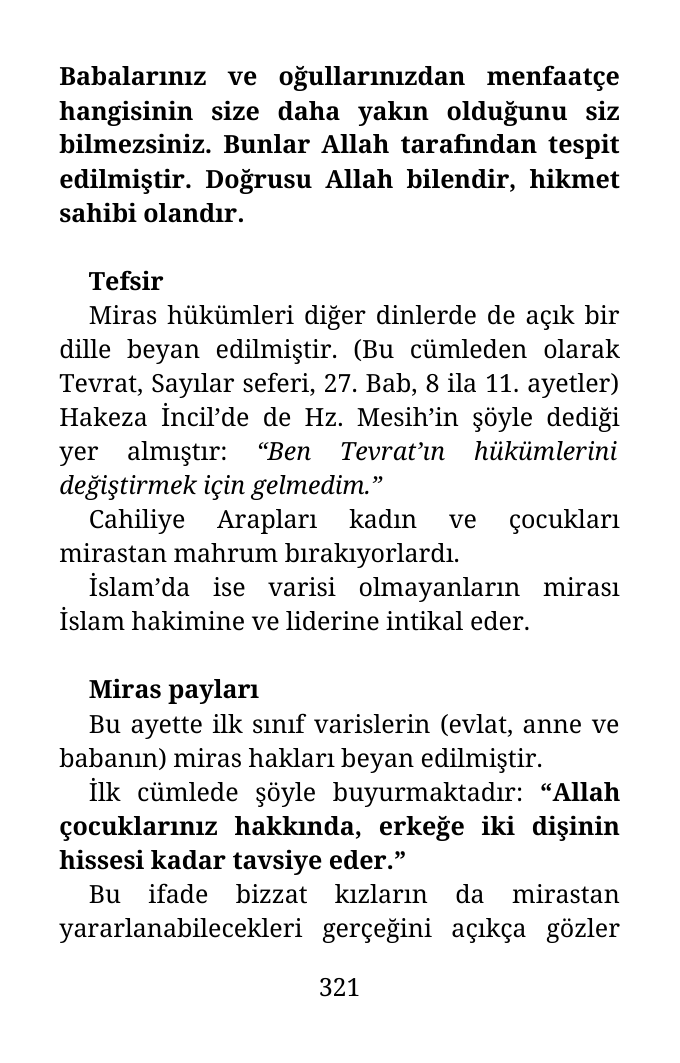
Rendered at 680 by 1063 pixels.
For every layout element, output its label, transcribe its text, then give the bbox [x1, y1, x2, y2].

text Miras payları [59, 672, 620, 706]
text Bu ayette ilk sınıf varislerin (evlat, anne ve babanın) miras hakları beyan edilmiştir. [59, 706, 620, 774]
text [59, 877, 620, 945]
text İslam’da ise varisi olmayanların mirası İslam hakimine ve liderine intikal eder. [59, 570, 620, 638]
text Cahiliye Arapları kadın ve çocukları mirastan mahrum bırakıyorlardı. [59, 502, 620, 570]
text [59, 59, 620, 229]
text Tefsir [59, 263, 620, 297]
text İlk cümlede şöyle buyurmaktadır: “Allah çocuklarınız hakkında, erkeğe iki dişinin hissesi kadar tavsiye eder.” [59, 774, 620, 877]
text Miras hükümleri diğer dinlerde de açık bir dille beyan edilmiştir. (Bu cümleden olarak Tevrat, Sayılar seferi, 27. Bab, 8 ila 11. ayetler) Hakeza İncil’de de Hz. Mesih’in şöyle dediği yer almıştır: “Ben Tevrat’ın hükümlerini değiştirmek için gelmedim.” [59, 297, 620, 502]
